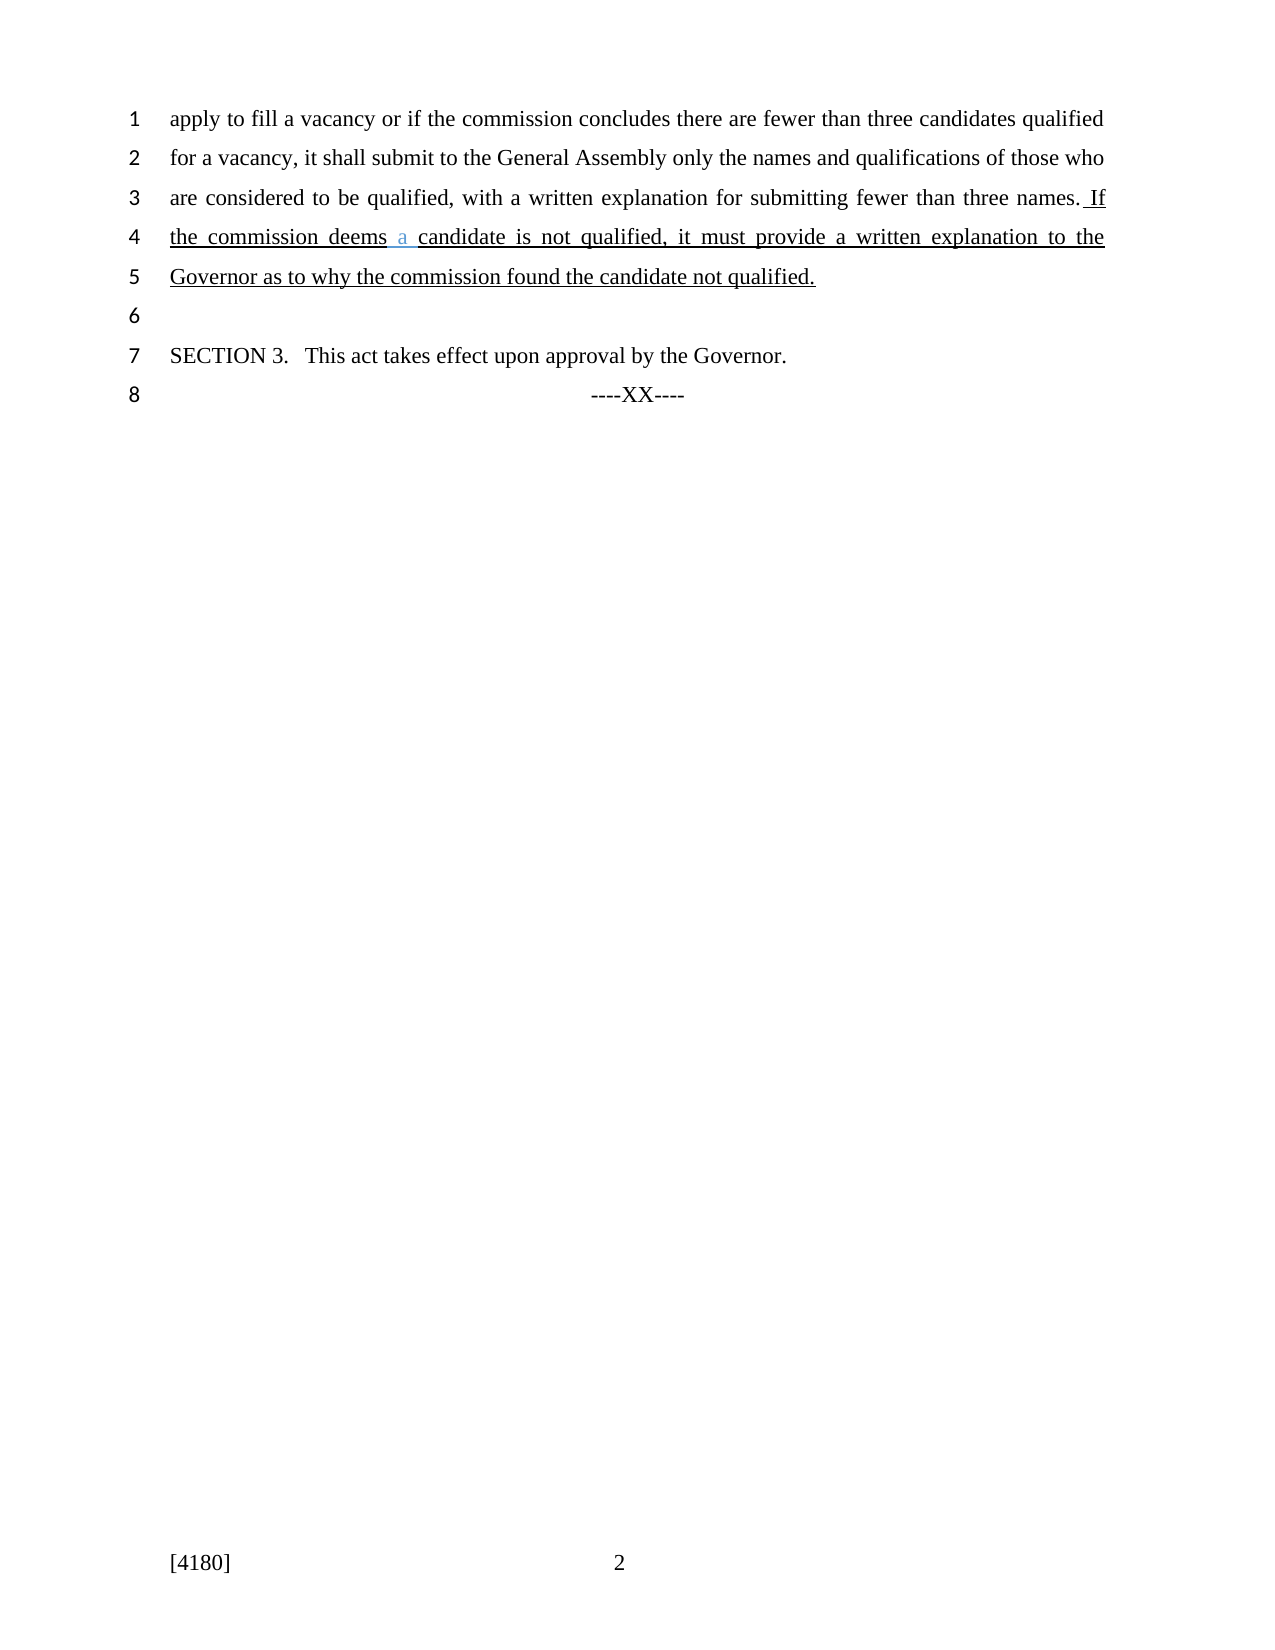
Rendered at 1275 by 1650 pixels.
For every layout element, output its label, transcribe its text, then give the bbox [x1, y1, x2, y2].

text ----XX---- [169, 381, 1106, 408]
text SECTION 3. This act takes effect upon approval by the Governor. [169, 342, 1106, 368]
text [169, 105, 1106, 289]
